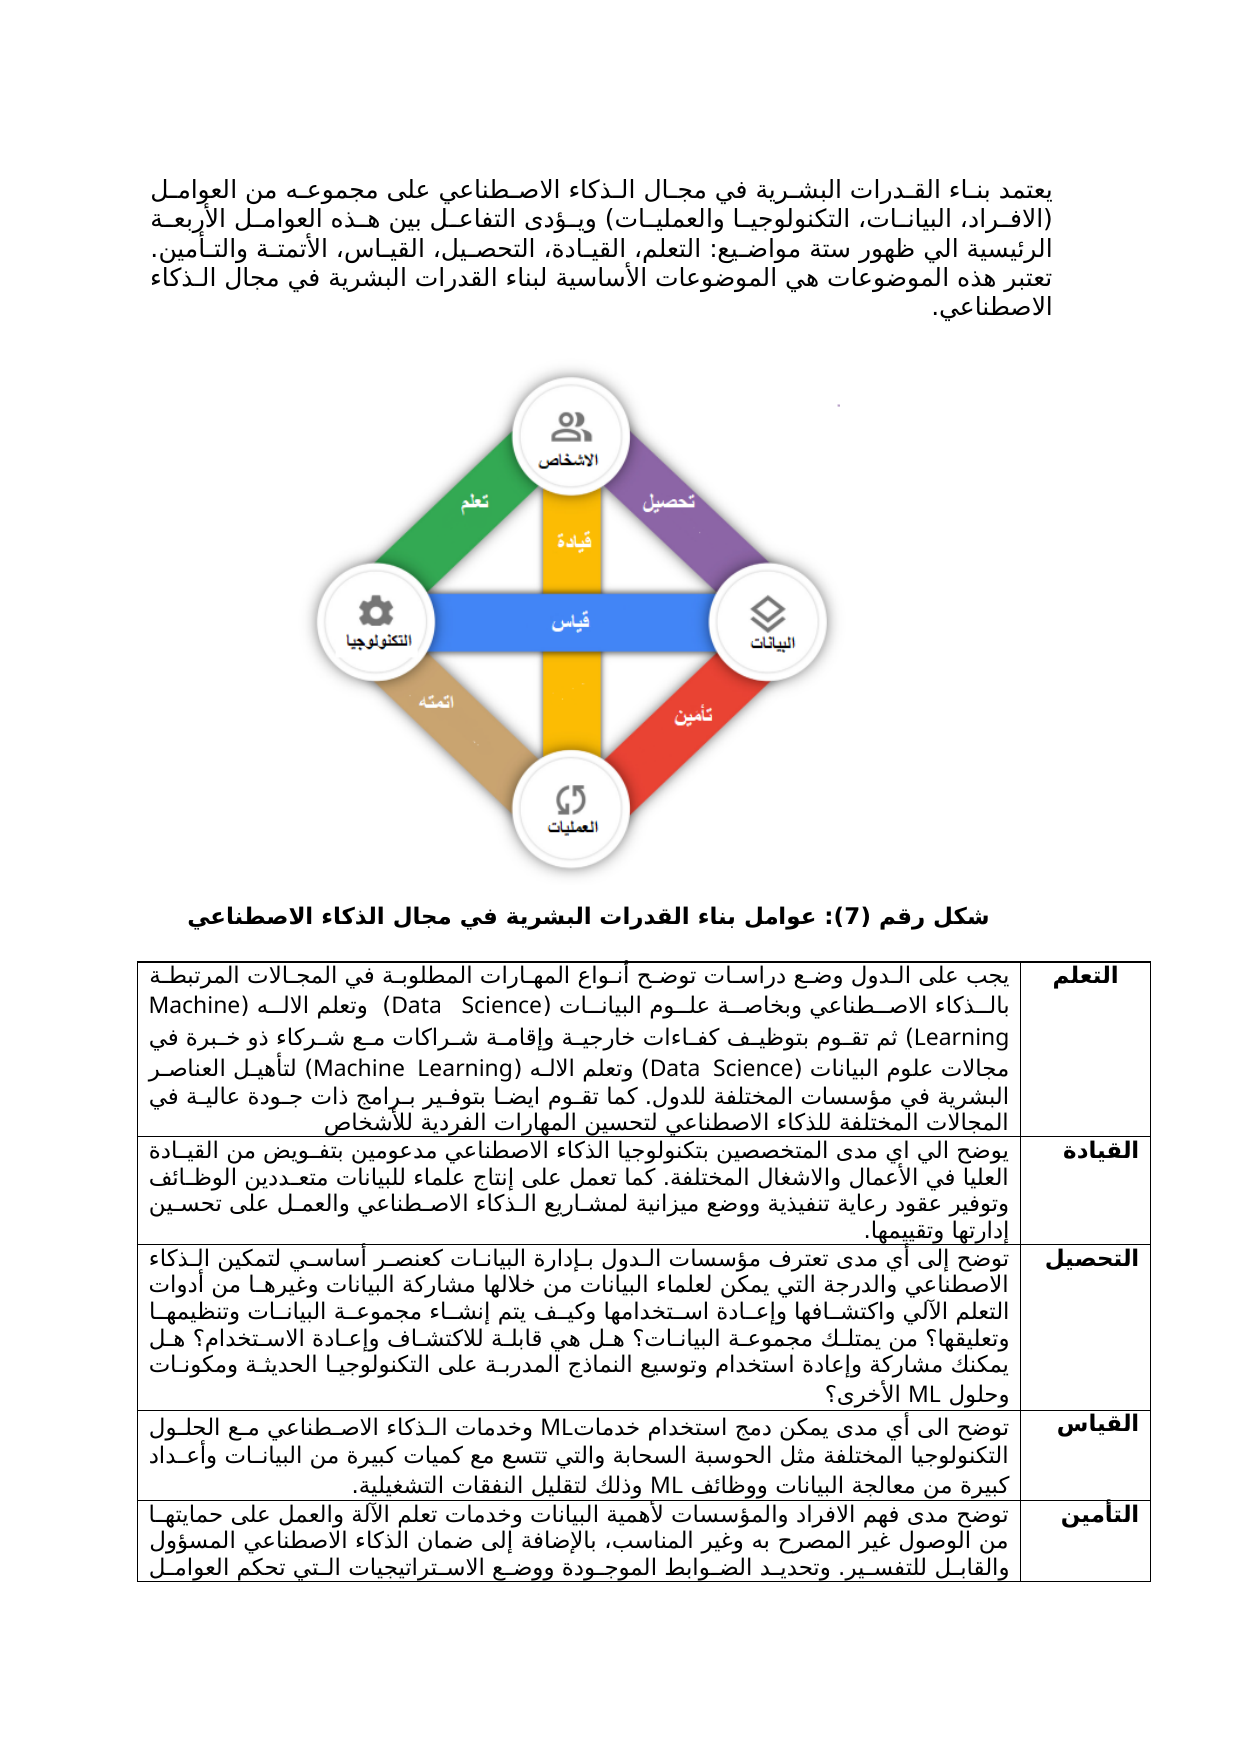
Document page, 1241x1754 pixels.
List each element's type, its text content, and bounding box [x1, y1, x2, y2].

table_cell القياس [1021, 1411, 1150, 1500]
table_cell توضح الى أي مدى يمكن دمج استخدام خدماتML وخدمات الذكاء الاصطناعي مع الحلول التكنولوجيا المختلفة مثل الحوسبة السحابة والتي تتسع مع كميات كبيرة من البيانات وأعداد كبيرة من معالجة البيانات ووظائف ML وذلك لتقليل النفقات التشغيلية. [138, 1411, 1020, 1500]
table_header يجب على الدول وضع دراسات توضح أنواع المهارات المطلوبة في المجالات المرتبطة بالذكاء الاصطناعي وبخاصة علوم البيانات (Data Science) وتعلم الاله (Machine Learning) ثم تقوم بتوظيف كفاءات خارجية وإقامة شراكات مع شركاء ذو خبرة في مجالات علوم البيانات (Data Science) وتعلم الاله (Machine Learning) لتأهيل العناصر البشرية في مؤسسات المختلفة للدول. كما تقوم ايضا بتوفير برامج ذات جودة عالية في المجالات المختلفة للذكاء الاصطناعي لتحسين المهارات الفردية للأشخاص [138, 963, 1020, 1136]
text يعتمد بناء القدرات البشرية في مجال الذكاء الاصطناعي على مجموعه من العوامل (الافراد، البيانات، التكنولوجيا والعمليات) ويؤدى التفاعل بين هذه العوامل الأربعة الرئيسية الي ظهور ستة مواضيع: التعلم، القيادة، التحصيل، القياس، الأتمتة والتأمين. تعتبر هذه الموضوعات هي الموضوعات الأساسية لبناء القدرات البشرية في مجال الذكاء الاصطناعي. [150, 176, 1053, 321]
table_cell القيادة [1021, 1137, 1150, 1244]
text شكل رقم (7): عوامل بناء القدرات البشرية في مجال الذكاء الاصطناعي [150, 903, 1090, 930]
table_cell توضح إلى أي مدى تعترف مؤسسات الدول بإدارة البيانات كعنصر أساسي لتمكين الذكاء الاصطناعي والدرجة التي يمكن لعلماء البيانات من خلالها مشاركة البيانات وغيرها من أدوات التعلم الآلي واكتشافها وإعادة استخدامها وكيف يتم إنشاء مجموعة البيانات وتنظيمها وتعليقها؟ من يمتلك مجموعة البيانات؟ هل هي قابلة للاكتشاف وإعادة الاستخدام؟ هل يمكنك مشاركة وإعادة استخدام وتوسيع النماذج المدربة على التكنولوجيا الحديثة ومكونات وحلول ML الأخرى؟ [138, 1245, 1020, 1409]
table_cell التأمين [1021, 1501, 1150, 1581]
picture [297, 355, 868, 885]
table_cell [138, 1501, 1020, 1581]
table_cell يوضح الي اي مدى المتخصصين بتكنولوجيا الذكاء الاصطناعي مدعومين بتفويض من القيادة العليا في الأعمال والاشغال المختلفة. كما تعمل على إنتاج علماء للبيانات متعددين الوظائف وتوفير عقود رعاية تنفيذية ووضع ميزانية لمشاريع الذكاء الاصطناعي والعمل على تحسين إدارتها وتقييمها. [138, 1137, 1020, 1244]
table_cell التحصيل [1021, 1245, 1150, 1409]
table_header التعلم [1021, 963, 1150, 1136]
